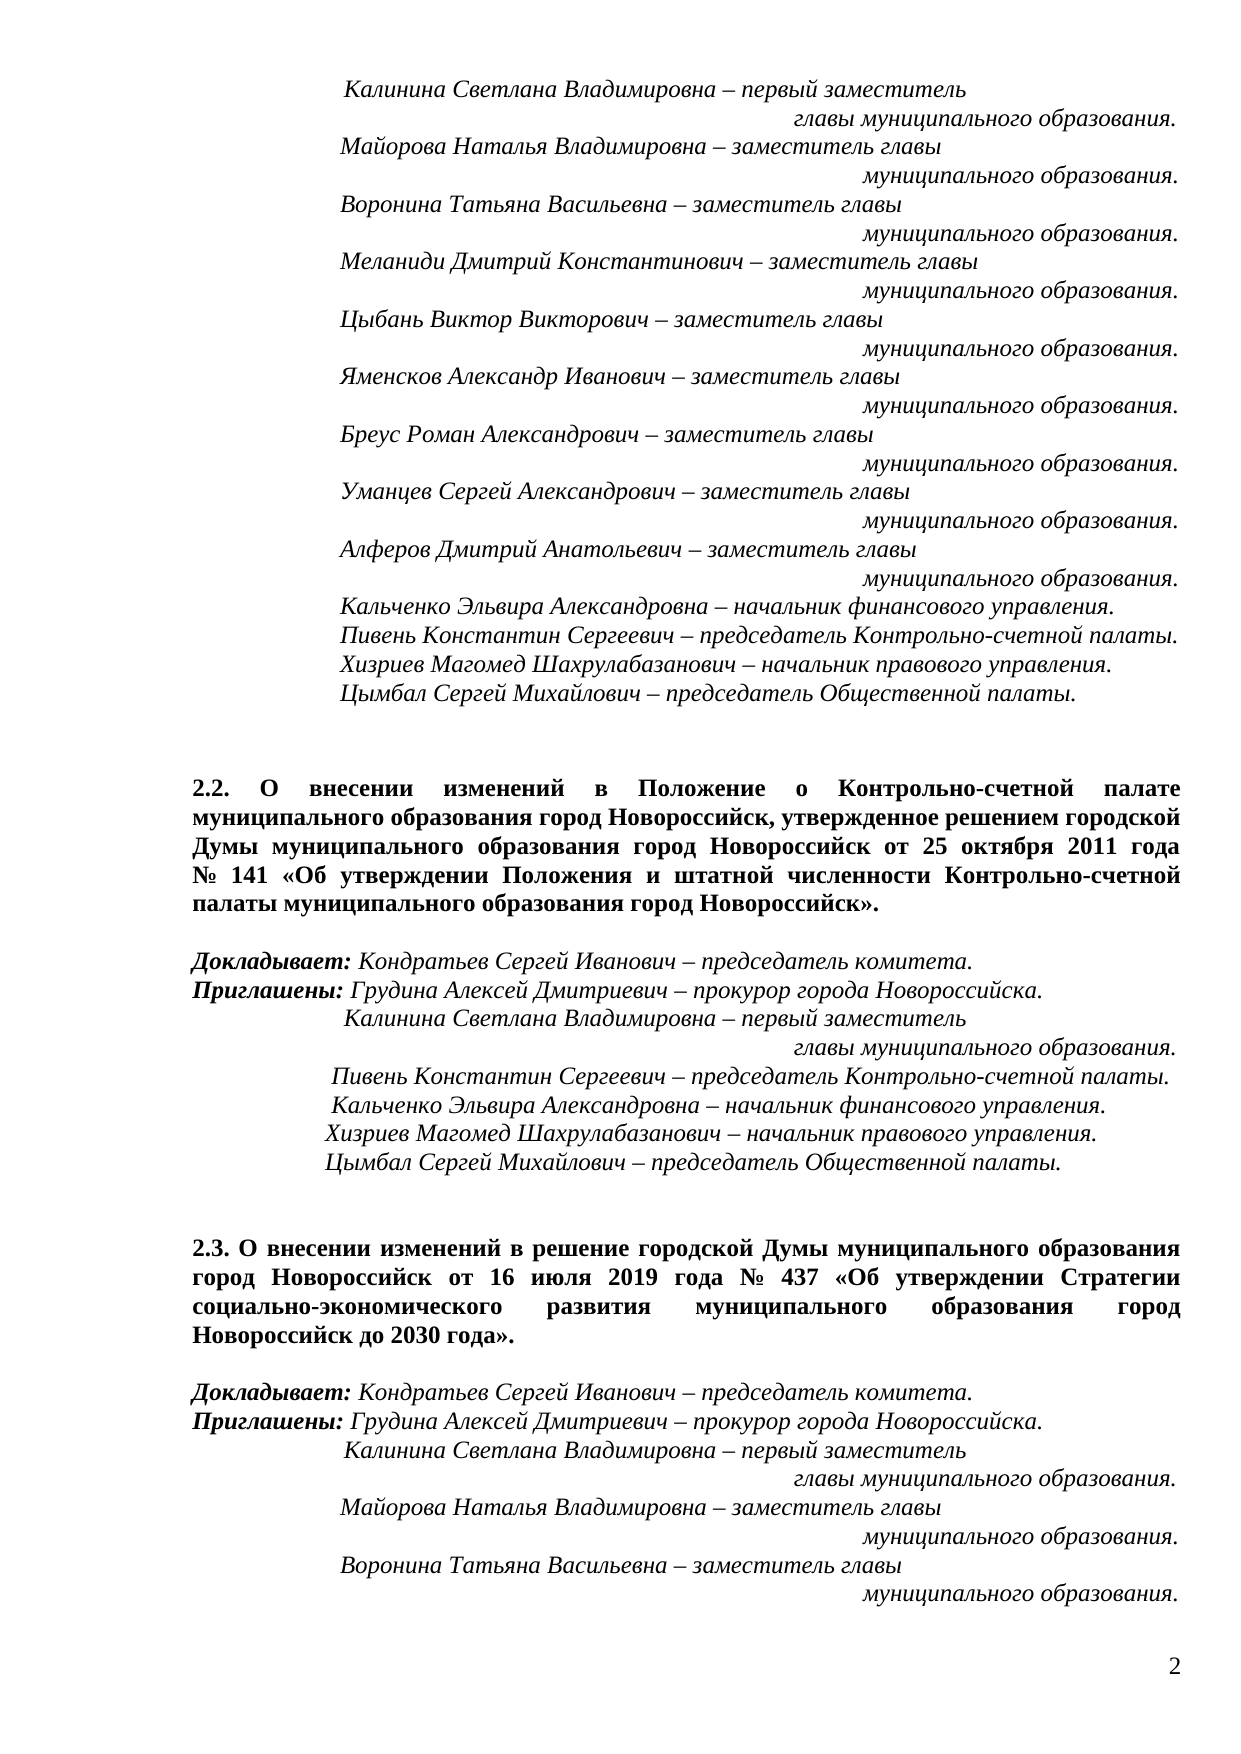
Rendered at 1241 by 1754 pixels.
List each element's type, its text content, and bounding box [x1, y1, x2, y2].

text Докладывает: Кондратьев Сергей Иванович – председатель комитета. [192, 946, 1181, 975]
text Алферов Дмитрий Анатольевич – заместитель главы [192, 534, 1181, 563]
text муниципального образования. [709, 1521, 1181, 1550]
text Калинина Светлана Владимировна – первый заместитель [192, 74, 1181, 103]
text Хизриев Магомед Шахрулабазанович – начальник правового управления. [192, 649, 1181, 678]
text Майорова Наталья Владимировна – заместитель главы [192, 131, 1181, 160]
text Цымбал Сергей Михайлович – председатель Общественной палаты. [192, 678, 1181, 706]
text Калинина Светлана Владимировна – первый заместитель [192, 1003, 1181, 1032]
text Меланиди Дмитрий Константинович – заместитель главы [192, 246, 1181, 275]
text муниципального образования. [709, 505, 1181, 534]
text муниципального образования. [709, 218, 1181, 246]
text Пивень Константин Сергеевич – председатель Контрольно-счетной палаты. [192, 1061, 1181, 1090]
text муниципального образования. [709, 333, 1181, 361]
text 2.2. О внесении изменений в Положение о Контрольно-счетной палате муниципального образования город Новороссийск, утвержденное решением городской Думы муниципального образования город Новороссийск от 25 октября 2011 года № 141 «Об утверждении Положения и штатной численности Контрольно-счетной палаты муниципального образования город Новороссийск». [192, 773, 1181, 917]
text Кальченко Эльвира Александровна – начальник финансового управления. [192, 1090, 1181, 1118]
text Воронина Татьяна Васильевна – заместитель главы [192, 189, 1181, 218]
text Докладывает: Кондратьев Сергей Иванович – председатель комитета. [192, 1377, 1181, 1406]
text Воронина Татьяна Васильевна – заместитель главы [192, 1550, 1181, 1578]
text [709, 1578, 1181, 1607]
text муниципального образования. [709, 448, 1181, 476]
text муниципального образования. [709, 563, 1181, 591]
text муниципального образования. [709, 275, 1181, 304]
text Майорова Наталья Владимировна – заместитель главы [192, 1492, 1181, 1521]
text главы муниципального образования. [192, 1463, 1181, 1492]
text главы муниципального образования. [192, 103, 1181, 131]
text муниципального образования. [709, 160, 1181, 189]
text Приглашены: Грудина Алексей Дмитриевич – прокурор города Новороссийска. [192, 1406, 1181, 1435]
text Пивень Константин Сергеевич – председатель Контрольно-счетной палаты. [192, 620, 1181, 649]
text Бреус Роман Александрович – заместитель главы [192, 419, 1181, 448]
text Калинина Светлана Владимировна – первый заместитель [192, 1435, 1181, 1463]
text муниципального образования. [709, 390, 1181, 419]
text Цыбань Виктор Викторович – заместитель главы [192, 304, 1181, 333]
text Приглашены: Грудина Алексей Дмитриевич – прокурор города Новороссийска. [192, 975, 1181, 1003]
text 2.3. О внесении изменений в решение городской Думы муниципального образования город Новороссийск от 16 июля 2019 года № 437 «Об утверждении Стратегии социально-экономического развития муниципального образования город Новороссийск до 2030 года». [192, 1233, 1181, 1348]
text Кальченко Эльвира Александровна – начальник финансового управления. [192, 591, 1181, 620]
text Хизриев Магомед Шахрулабазанович – начальник правового управления. [192, 1118, 1181, 1147]
text Цымбал Сергей Михайлович – председатель Общественной палаты. [192, 1147, 1181, 1176]
text Яменсков Александр Иванович – заместитель главы [192, 361, 1181, 390]
text Уманцев Сергей Александрович – заместитель главы [192, 476, 1181, 505]
text главы муниципального образования. [192, 1032, 1181, 1061]
